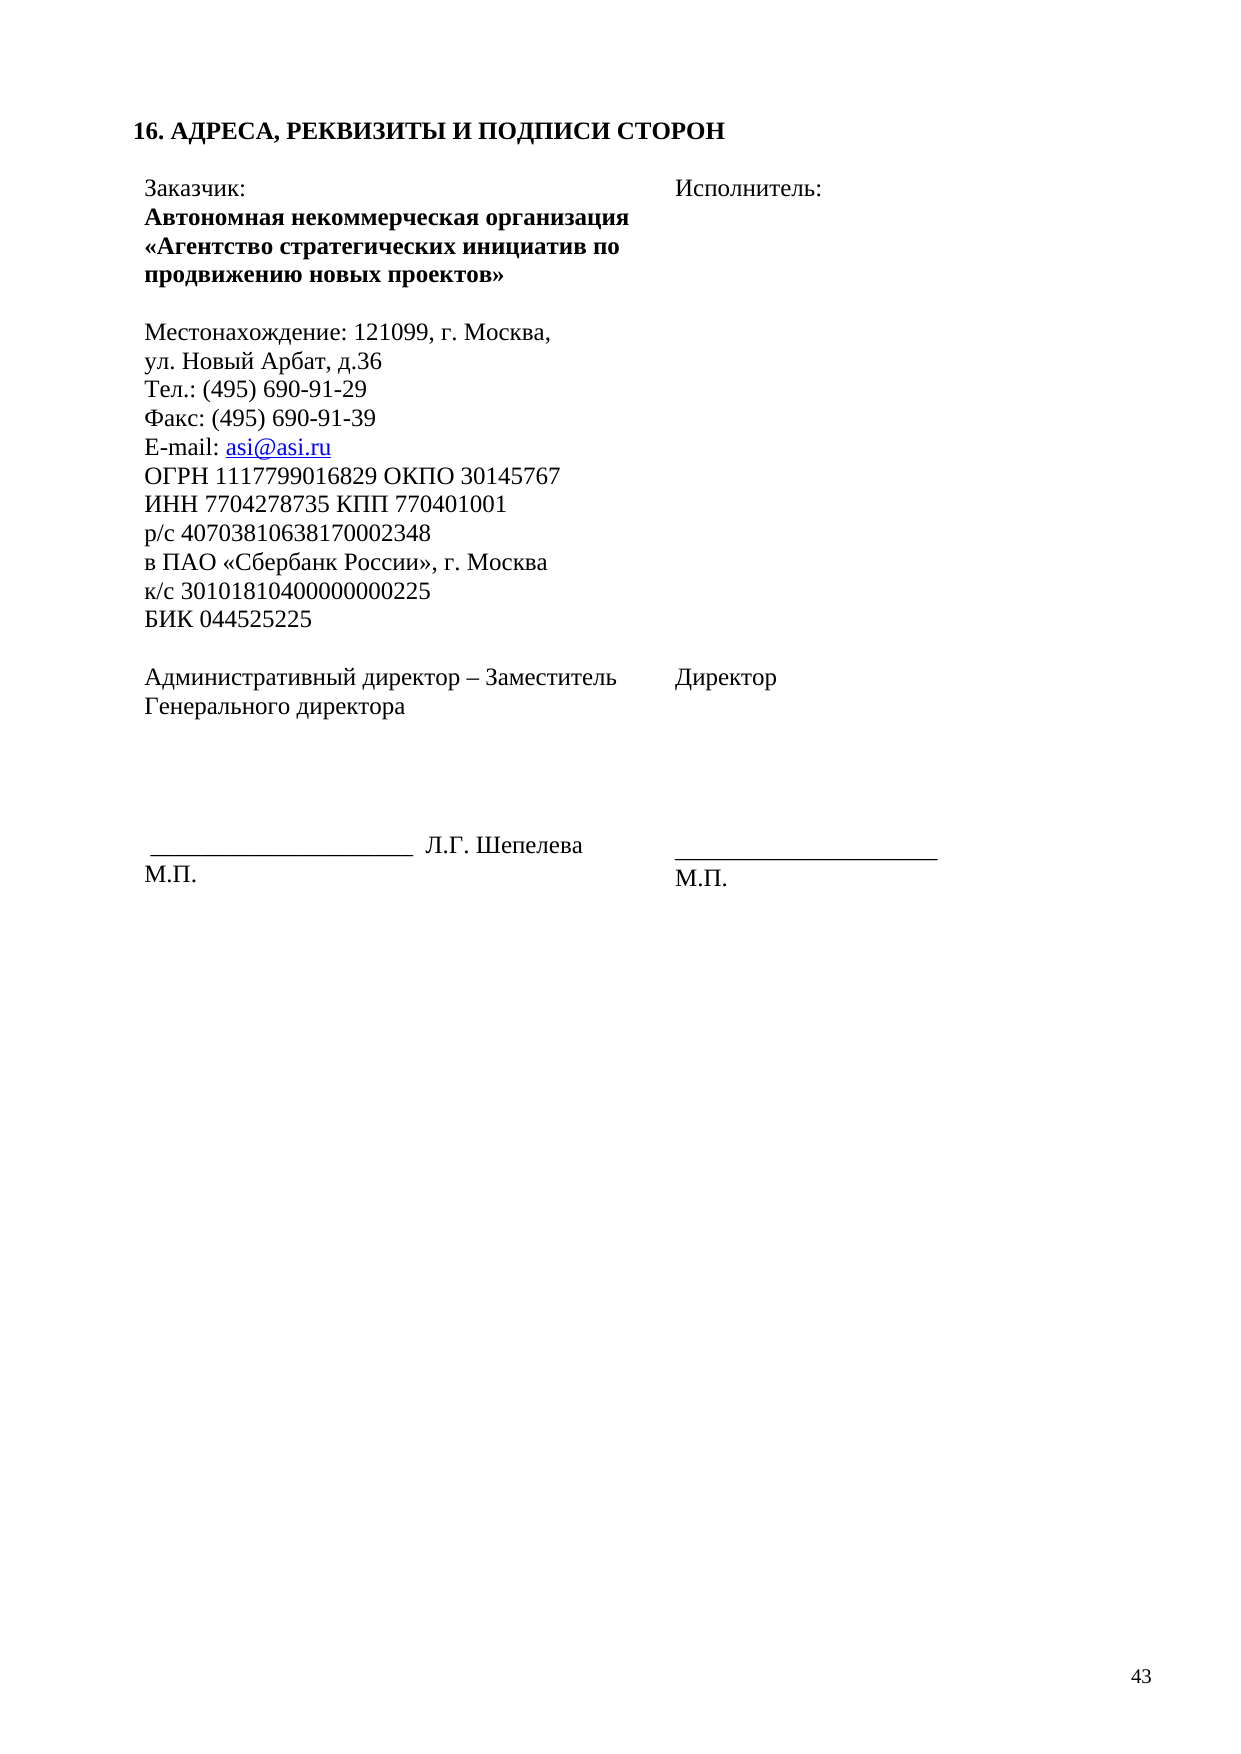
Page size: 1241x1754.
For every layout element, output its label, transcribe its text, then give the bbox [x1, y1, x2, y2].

text 16. АДРЕСА, РЕКВИЗИТЫ И ПОДПИСИ СТОРОН [133, 116, 1152, 144]
table_header Исполнитель: Директор _____________________ М.П. [664, 173, 1152, 892]
table_header Заказчик: Автономная некоммерческая организация «Агентство стратегических инициатив по продвижению новых проектов» Местонахождение: 121099, г. Москва, ул. Новый Арбат, д.36 Тел.: (495) 690-91-29 Факс: (495) 690-91-39 E-mail: asi@asi.ru ОГРН 1117799016829 ОКПО 30145767 ИНН 7704278735 КПП 770401001 р/с 40703810638170002348 в ПАО «Сбербанк России», г. Москва к/с 30101810400000000225 БИК 044525225 Административный директор – Заместитель Генерального директора _____________________ Л.Г. Шепелева М.П. [133, 173, 664, 892]
